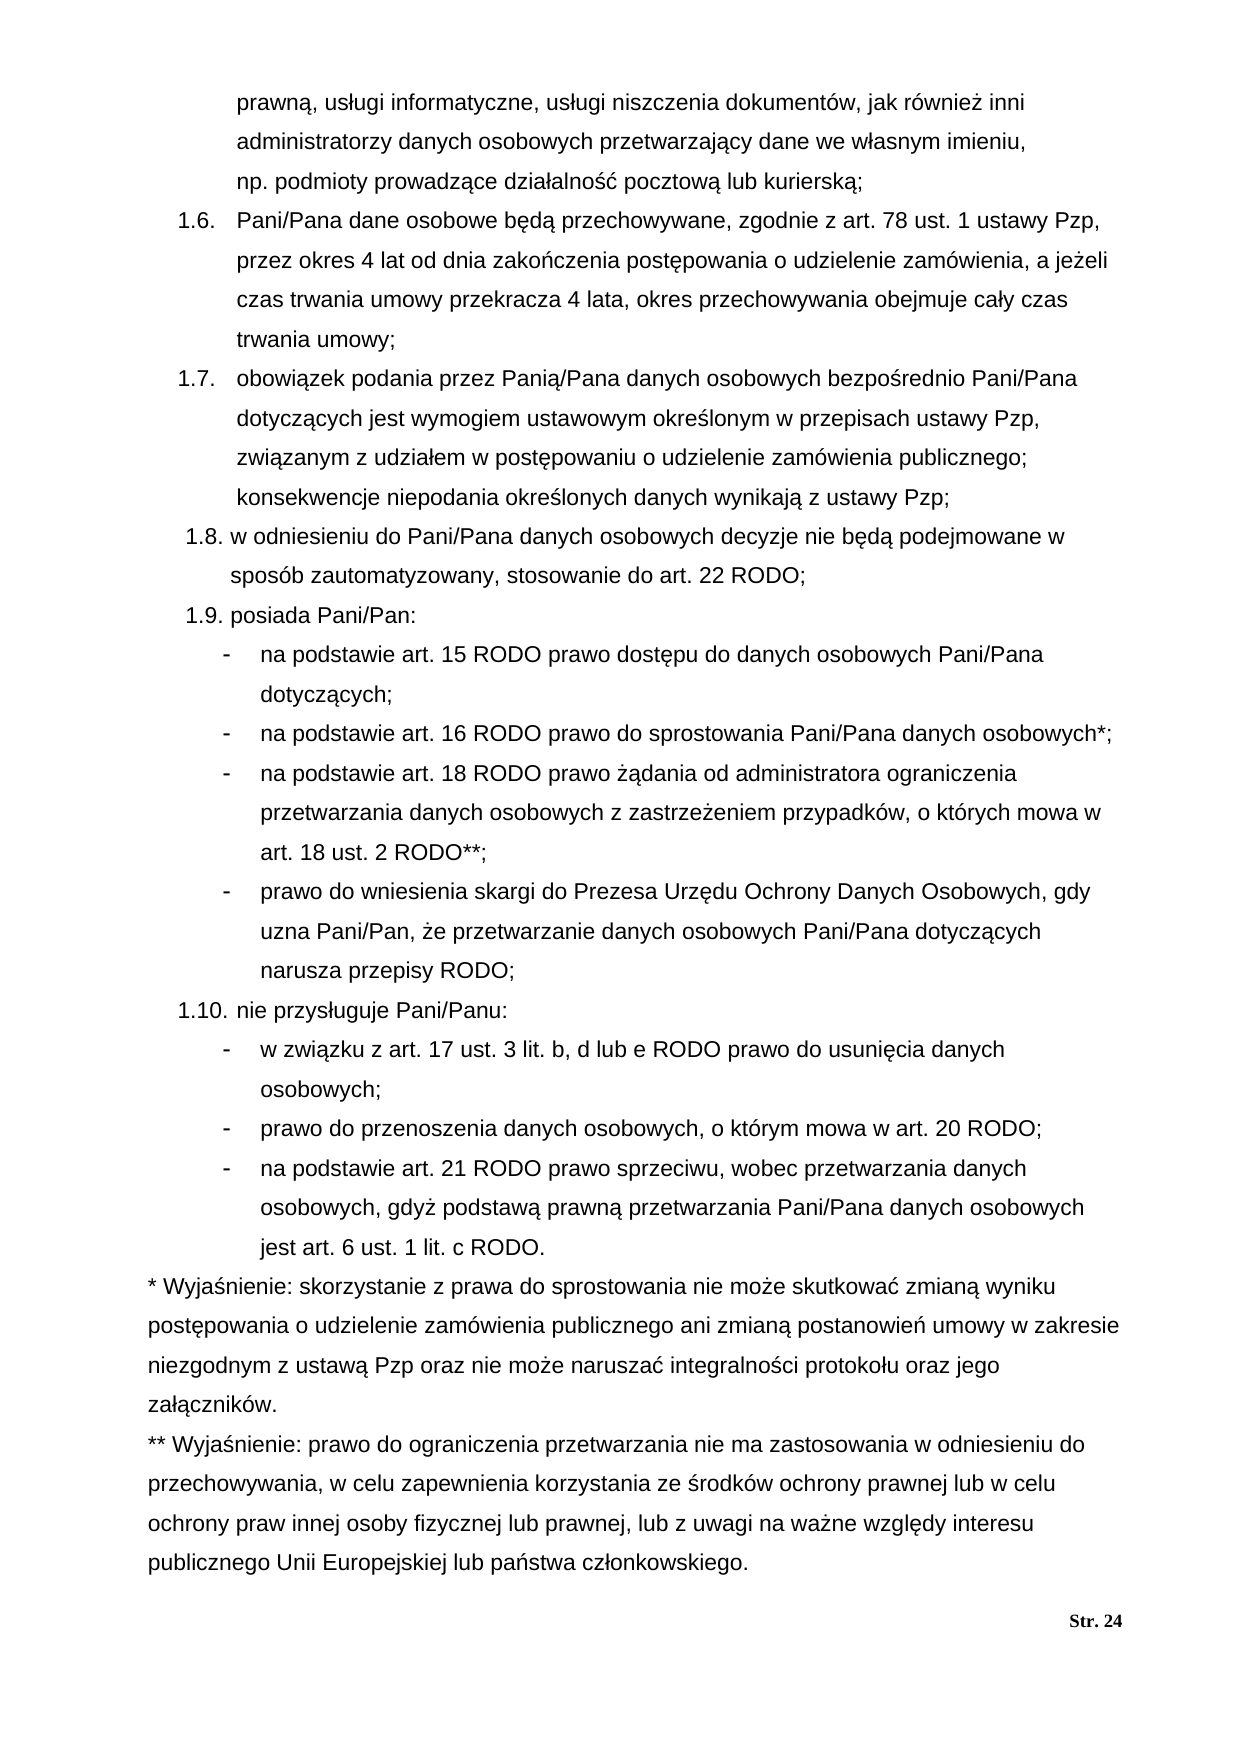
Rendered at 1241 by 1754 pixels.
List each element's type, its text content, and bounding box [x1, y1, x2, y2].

list prawo do przenoszenia danych osobowych, o którym mowa w art. 20 RODO; [223, 1115, 1122, 1141]
text ** Wyjaśnienie: prawo do ograniczenia przetwarzania nie ma zastosowania w odniesieniu do przechowywania, w celu zapewnienia korzystania ze środków ochrony prawnej lub w celu ochrony praw innej osoby fizycznej lub prawnej, lub z uwagi na ważne względy interesu publicznego Unii Europejskiej lub państwa członkowskiego. [148, 1431, 1122, 1576]
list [177, 89, 1122, 194]
list w związku z art. 17 ust. 3 lit. b, d lub e RODO prawo do usunięcia danych osobowych; [223, 1036, 1122, 1102]
list obowiązek podania przez Panią/Pana danych osobowych bezpośrednio Pani/Pana dotyczących jest wymogiem ustawowym określonym w przepisach ustawy Pzp, związanym z udziałem w postępowaniu o udzielenie zamówienia publicznego; konsekwencje niepodania określonych danych wynikają z ustawy Pzp; [177, 365, 1122, 510]
list nie przysługuje Pani/Panu: [177, 997, 1122, 1023]
list na podstawie art. 18 RODO prawo żądania od administratora ograniczenia przetwarzania danych osobowych z zastrzeżeniem przypadków, o których mowa w art. 18 ust. 2 RODO**; [223, 760, 1122, 865]
list na podstawie art. 21 RODO prawo sprzeciwu, wobec przetwarzania danych osobowych, gdyż podstawą prawną przetwarzania Pani/Pana danych osobowych jest art. 6 ust. 1 lit. c RODO. [223, 1154, 1122, 1260]
list posiada Pani/Pan: [185, 602, 1122, 628]
list na podstawie art. 16 RODO prawo do sprostowania Pani/Pana danych osobowych*; [223, 720, 1122, 747]
list na podstawie art. 15 RODO prawo dostępu do danych osobowych Pani/Pana dotyczących; [223, 641, 1122, 707]
list w odniesieniu do Pani/Pana danych osobowych decyzje nie będą podejmowane w sposób zautomatyzowany, stosowanie do art. 22 RODO; [185, 523, 1122, 589]
list prawo do wniesienia skargi do Prezesa Urzędu Ochrony Danych Osobowych, gdy uzna Pani/Pan, że przetwarzanie danych osobowych Pani/Pana dotyczących narusza przepisy RODO; [223, 878, 1122, 983]
text * Wyjaśnienie: skorzystanie z prawa do sprostowania nie może skutkować zmianą wyniku postępowania o udzielenie zamówienia publicznego ani zmianą postanowień umowy w zakresie niezgodnym z ustawą Pzp oraz nie może naruszać integralności protokołu oraz jego załączników. [148, 1273, 1122, 1418]
list Pani/Pana dane osobowe będą przechowywane, zgodnie z art. 78 ust. 1 ustawy Pzp, przez okres 4 lat od dnia zakończenia postępowania o udzielenie zamówienia, a jeżeli czas trwania umowy przekracza 4 lata, okres przechowywania obejmuje cały czas trwania umowy; [177, 207, 1122, 352]
